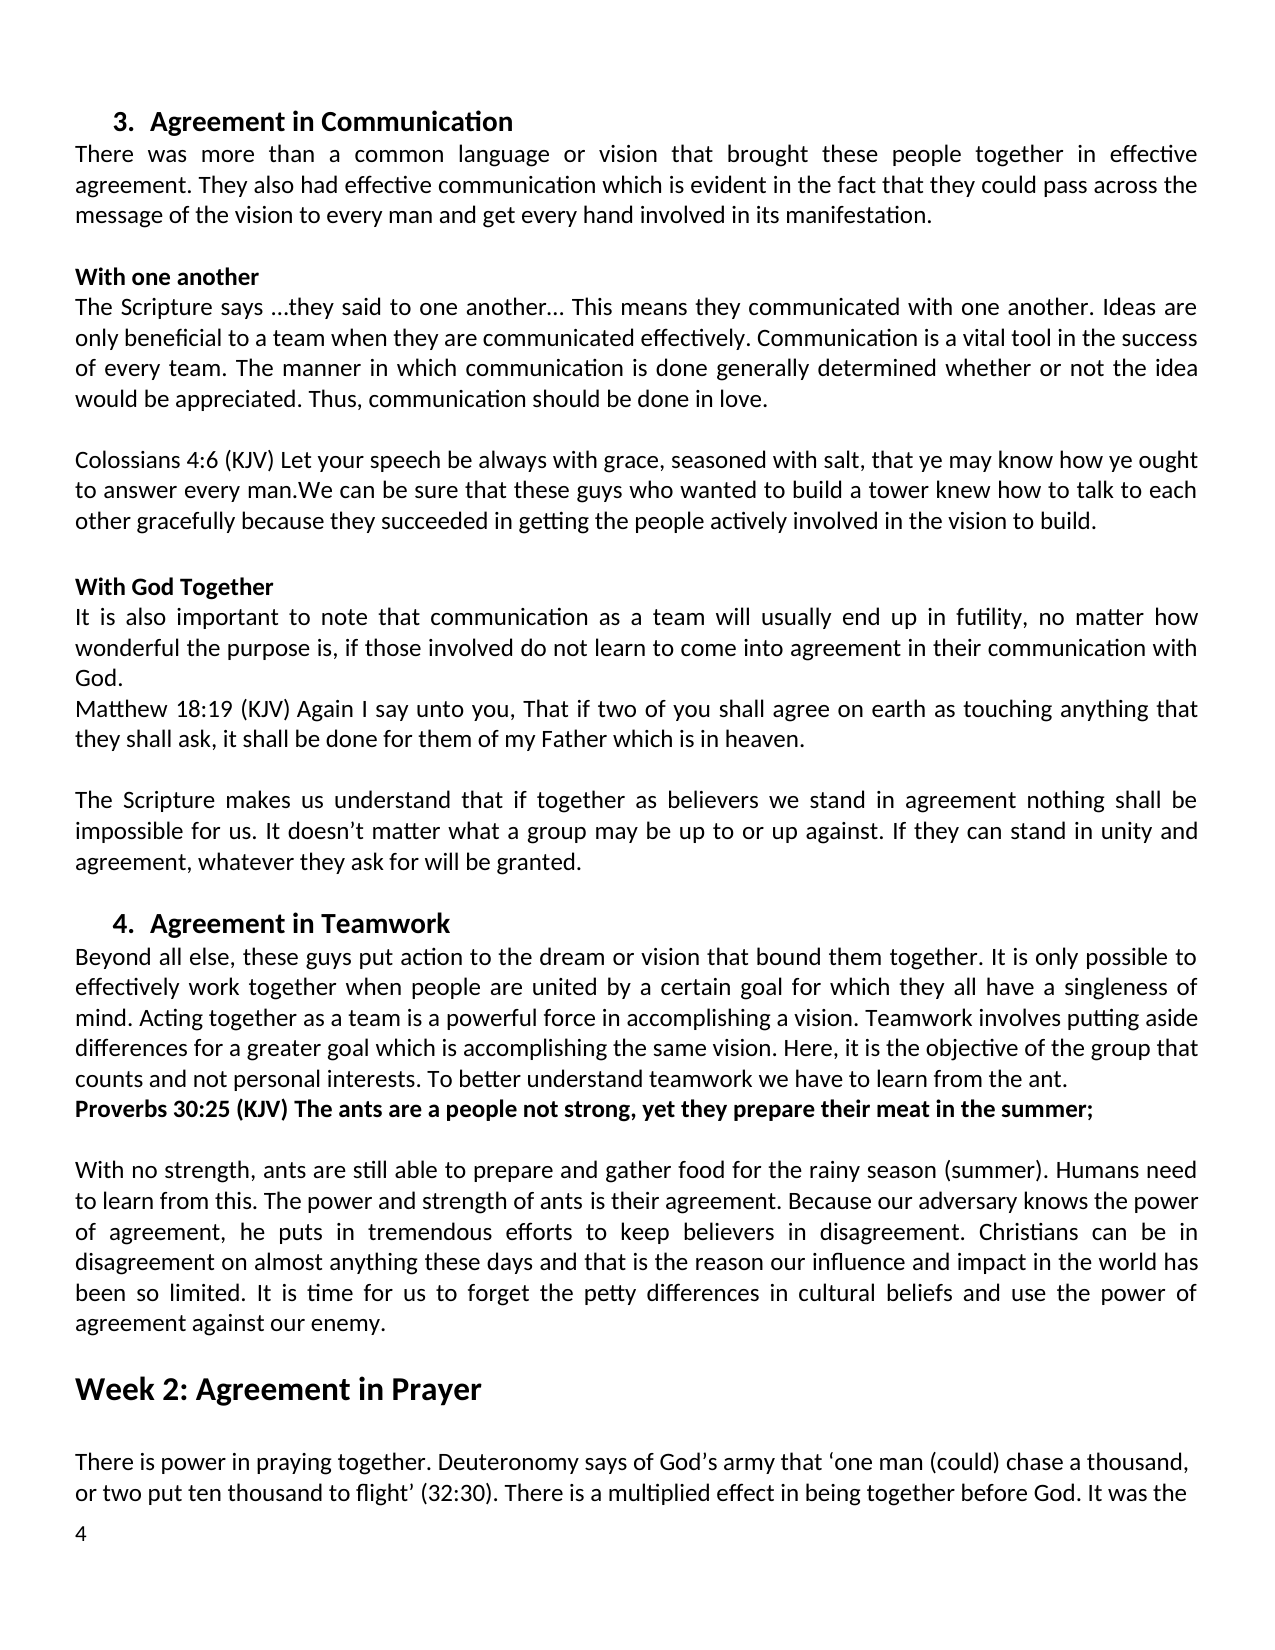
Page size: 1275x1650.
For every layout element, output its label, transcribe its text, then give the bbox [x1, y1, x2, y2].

text Beyond all else, these guys put action to the dream or vision that bound them together. It is only possible to effectively work together when people are united by a certain goal for which they all have a singleness of mind. Acting together as a team is a powerful force in accomplishing a vision. Teamwork involves putting aside differences for a greater goal which is accomplishing the same vision. Here, it is the objective of the group that counts and not personal interests. To better understand teamwork we have to learn from the ant. [75, 941, 1200, 1094]
list Agreement in Communication [112, 103, 1200, 139]
text Proverbs 30:25 (KJV) The ants are a people not strong, yet they prepare their meat in the summer; [75, 1094, 1200, 1124]
list Agreement in Teamwork [112, 905, 1200, 941]
text With one another [75, 261, 1200, 291]
text Matthew 18:19 (KJV) Again I say unto you, That if two of you shall agree on earth as touching anything that they shall ask, it shall be done for them of my Father which is in heaven. [75, 693, 1200, 754]
text Colossians 4:6 (KJV) Let your speech be always with grace, seasoned with salt, that ye may know how ye ought to answer every man.We can be sure that these guys who wanted to build a tower knew how to talk to each other gracefully because they succeeded in getting the people actively involved in the vision to build. [75, 444, 1200, 535]
text The Scripture makes us understand that if together as believers we stand in agreement nothing shall be impossible for us. It doesn’t matter what a group may be up to or up against. If they can stand in unity and agreement, whatever they ask for will be granted. [75, 785, 1200, 876]
text With God Together [75, 571, 1200, 602]
text There was more than a common language or vision that brought these people together in effective agreement. They also had effective communication which is evident in the fact that they could pass across the message of the vision to every man and get every hand involved in its manifestation. [75, 139, 1200, 230]
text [75, 1447, 1200, 1508]
text Week 2: Agreement in Prayer [75, 1368, 1200, 1409]
text It is also important to note that communication as a team will usually end up in futility, no matter how wonderful the purpose is, if those involved do not learn to come into agreement in their communication with God. [75, 602, 1200, 693]
text With no strength, ants are still able to prepare and gather food for the rainy season (summer). Humans need to learn from this. The power and strength of ants is their agreement. Because our adversary knows the power of agreement, he puts in tremendous efforts to keep believers in disagreement. Christians can be in disagreement on almost anything these days and that is the reason our influence and impact in the world has been so limited. It is time for us to forget the petty differences in cultural beliefs and use the power of agreement against our enemy. [75, 1155, 1200, 1338]
text The Scripture says …they said to one another… This means they communicated with one another. Ideas are only beneficial to a team when they are communicated effectively. Communication is a vital tool in the success of every team. The manner in which communication is done generally determined whether or not the idea would be appreciated. Thus, communication should be done in love. [75, 291, 1200, 413]
